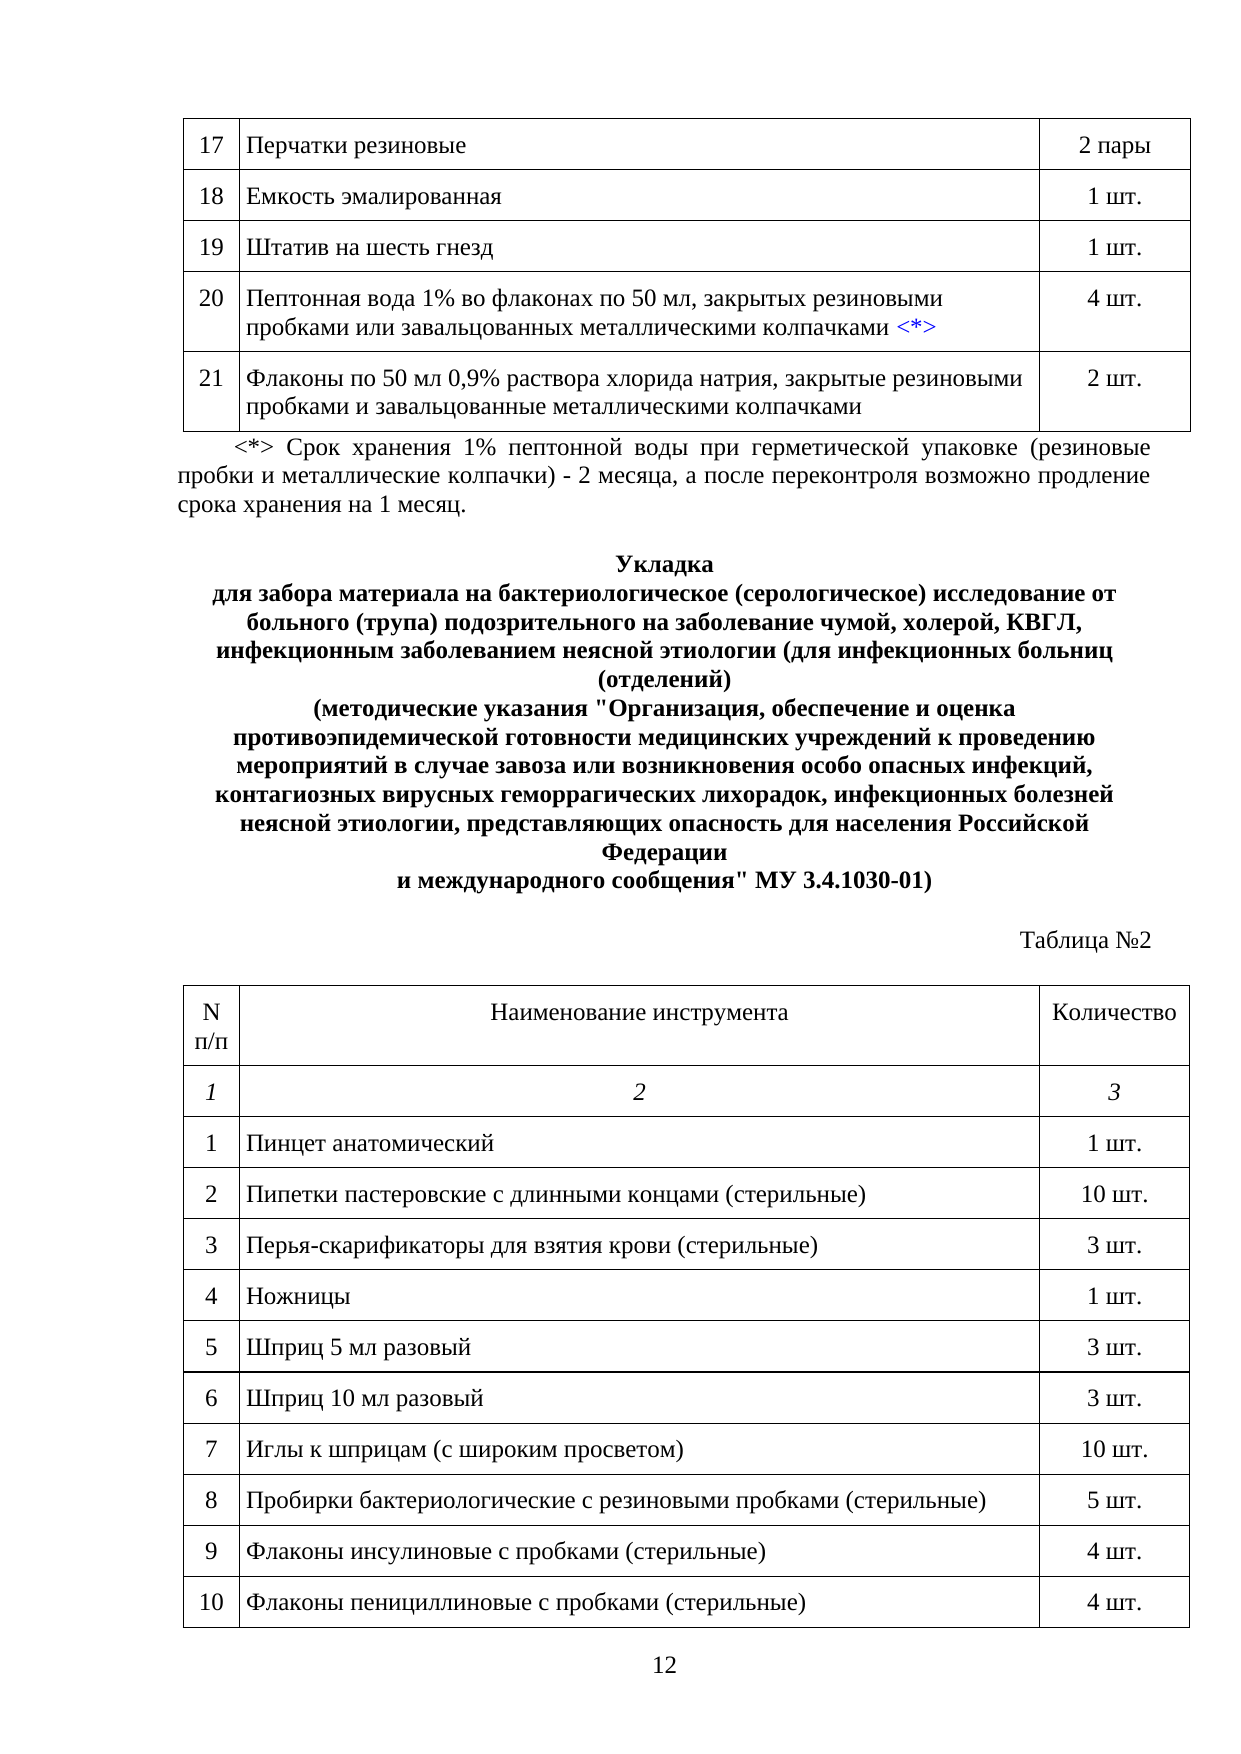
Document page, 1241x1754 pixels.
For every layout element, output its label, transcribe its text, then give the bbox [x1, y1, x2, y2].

table_cell 3 шт. [1040, 1321, 1189, 1371]
table_cell Пептонная вода 1% во флаконах по 50 мл, закрытых резиновыми пробками или завальцованных металлическими колпачками <*> [240, 272, 1039, 351]
table_cell Перчатки резиновые [240, 119, 1039, 169]
table_cell Пинцет анатомический [240, 1117, 1039, 1167]
table_cell 10 [184, 1577, 239, 1627]
table_cell 8 [184, 1475, 239, 1524]
table_header Количество [1040, 986, 1189, 1065]
table_cell 7 [184, 1424, 239, 1473]
table_cell 2 [184, 1168, 239, 1218]
table_cell 1 [184, 1066, 239, 1116]
table_cell 5 шт. [1040, 1475, 1189, 1524]
text (методические указания "Организация, обеспечение и оценка противоэпидемической готовности медицинских учреждений к проведению мероприятий в случае завоза или возникновения особо опасных инфекций, контагиозных вирусных геморрагических лихорадок, инфекционных болезней неясной этиологии, представляющих опасность для населения Российской Федерации [177, 693, 1152, 866]
table_cell 9 [184, 1526, 239, 1576]
table_cell 21 [184, 352, 239, 431]
table_cell 1 шт. [1040, 1270, 1189, 1320]
text Таблица №2 [177, 925, 1152, 954]
table_cell 3 шт. [1040, 1373, 1189, 1422]
table_cell 3 [1040, 1066, 1189, 1116]
table_cell 10 шт. [1040, 1424, 1189, 1473]
text для забора материала на бактериологическое (серологическое) исследование от больного (трупа) подозрительного на заболевание чумой, холерой, КВГЛ, [177, 578, 1152, 636]
table_cell 1 шт. [1040, 221, 1190, 271]
table_cell 4 шт. [1040, 1526, 1189, 1576]
table_cell Штатив на шесть гнезд [240, 221, 1039, 271]
table_header Наименование инструмента [240, 986, 1039, 1065]
table_cell 4 шт. [1040, 272, 1190, 351]
table_cell Флаконы пенициллиновые с пробками (стерильные) [240, 1577, 1039, 1627]
table_cell 10 шт. [1040, 1168, 1189, 1218]
table_cell 17 [184, 119, 239, 169]
table_cell Ножницы [240, 1270, 1039, 1320]
table_cell Емкость эмалированная [240, 170, 1039, 220]
table_cell 3 шт. [1040, 1219, 1189, 1269]
table_cell 4 шт. [1040, 1577, 1189, 1627]
text Укладка [177, 549, 1152, 578]
table_cell Перья-скарификаторы для взятия крови (стерильные) [240, 1219, 1039, 1269]
table_cell 18 [184, 170, 239, 220]
table_cell 19 [184, 221, 239, 271]
table_cell 1 шт. [1040, 1117, 1189, 1167]
text инфекционным заболеванием неясной этиологии (для инфекционных больниц (отделений) [177, 636, 1152, 693]
table_cell 1 [184, 1117, 239, 1167]
table_cell 6 [184, 1373, 239, 1422]
table_cell 2 [240, 1066, 1039, 1116]
table_cell Иглы к шприцам (с широким просветом) [240, 1424, 1039, 1473]
table_cell 4 [184, 1270, 239, 1320]
table_cell 2 шт. [1040, 352, 1190, 431]
table_cell 3 [184, 1219, 239, 1269]
table_header N п/п [184, 986, 239, 1065]
table_cell Флаконы инсулиновые с пробками (стерильные) [240, 1526, 1039, 1576]
table_cell 20 [184, 272, 239, 351]
table_cell Флаконы по 50 мл 0,9% раствора хлорида натрия, закрытые резиновыми пробками и завальцованные металлическими колпачками [240, 352, 1039, 431]
table_cell Шприц 5 мл разовый [240, 1321, 1039, 1371]
table_cell 2 пары [1040, 119, 1190, 169]
text и международного сообщения" МУ 3.4.1030-01) [177, 866, 1152, 894]
table_cell 1 шт. [1040, 170, 1190, 220]
table_cell 5 [184, 1321, 239, 1371]
table_cell Пипетки пастеровские с длинными концами (стерильные) [240, 1168, 1039, 1218]
table_cell Шприц 10 мл разовый [240, 1373, 1039, 1422]
table_cell Пробирки бактериологические с резиновыми пробками (стерильные) [240, 1475, 1039, 1524]
text <*> Срок хранения 1% пептонной воды при герметической упаковке (резиновые пробки и металлические колпачки) - 2 месяца, а после переконтроля возможно продление срока хранения на 1 месяц. [177, 432, 1152, 518]
